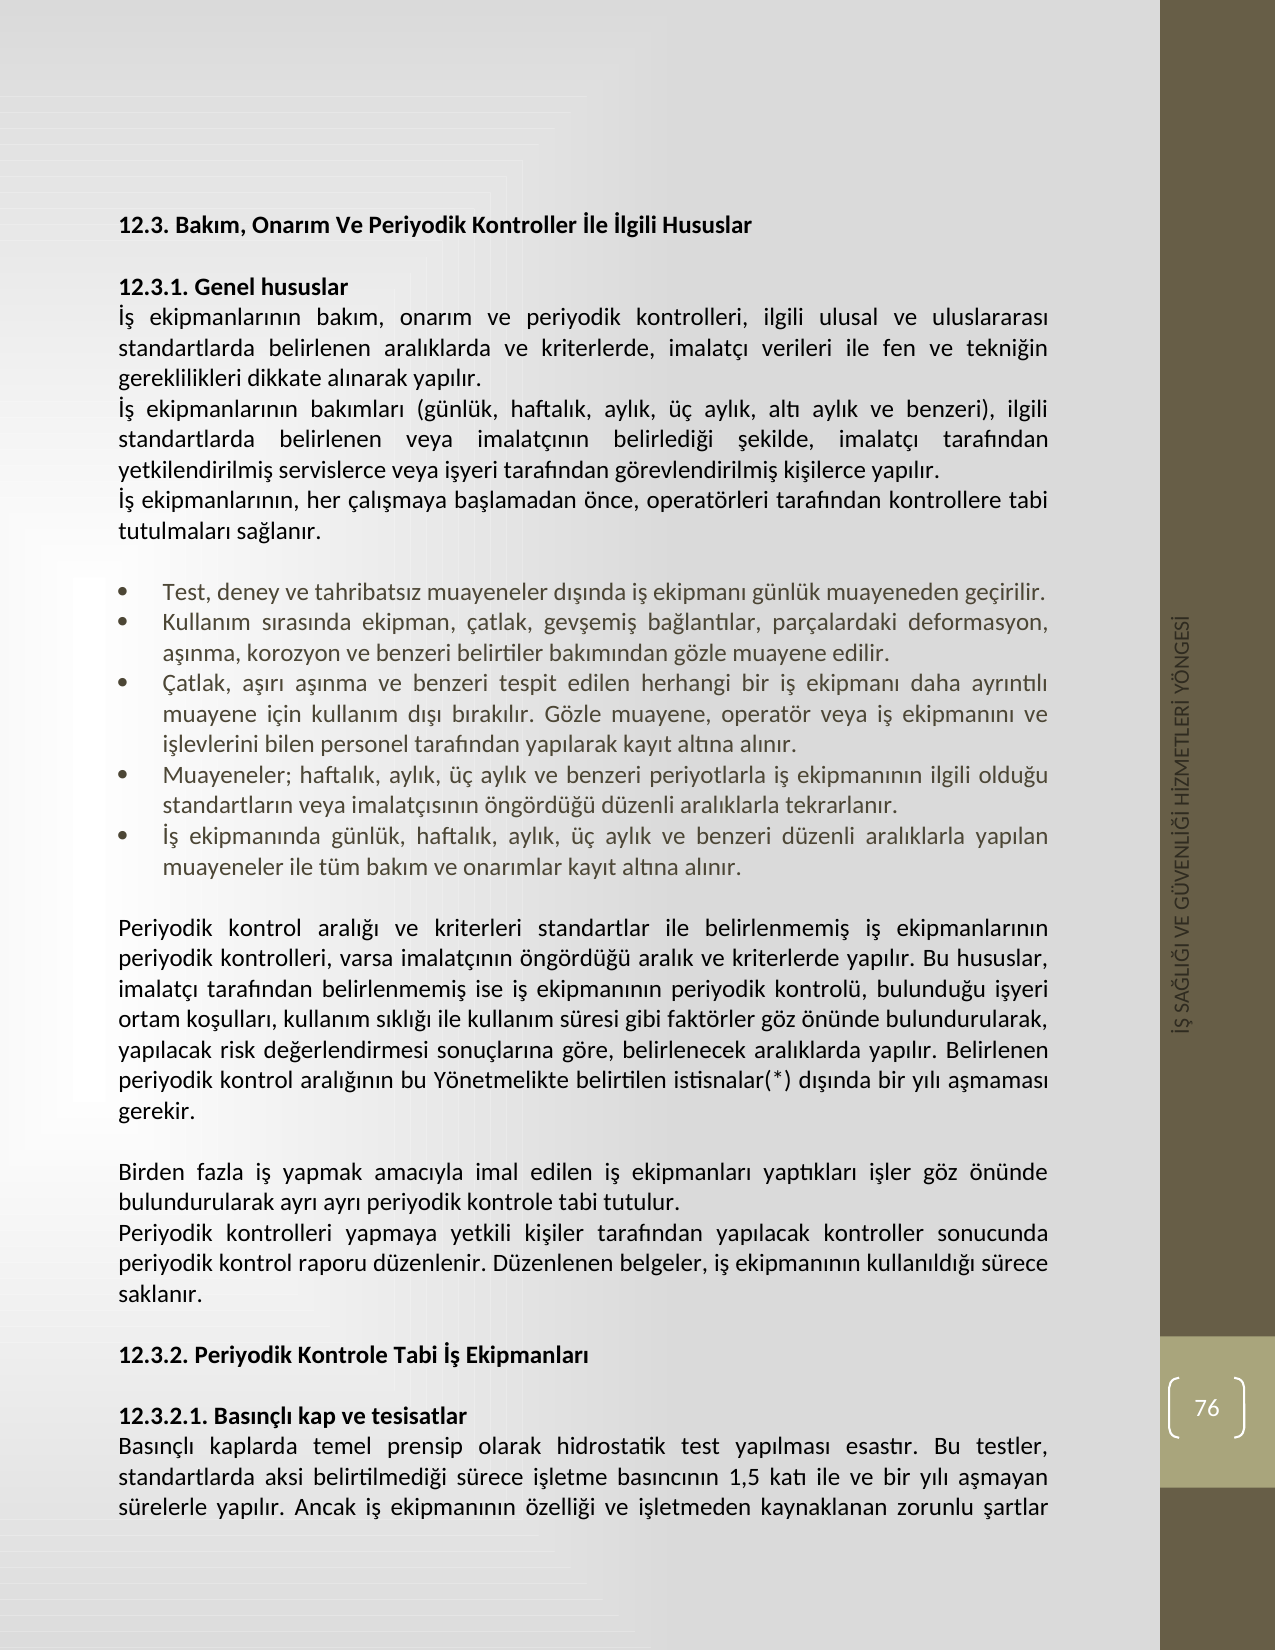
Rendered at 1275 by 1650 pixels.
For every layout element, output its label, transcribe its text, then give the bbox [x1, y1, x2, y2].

text Periyodik kontrolleri yapmaya yetkili kişiler tarafından yapılacak kontroller sonucunda periyodik kontrol raporu düzenlenir. Düzenlenen belgeler, iş ekipmanının kullanıldığı sürece saklanır. [118, 1217, 1050, 1308]
list Muayeneler; haftalık, aylık, üç aylık ve benzeri periyotlarla iş ekipmanının ilgili olduğu standartların veya imalatçısının öngördüğü düzenli aralıklarla tekrarlanır. [118, 759, 1050, 820]
text 12.3.1. Genel hususlar [118, 271, 1050, 301]
list İş ekipmanında günlük, haftalık, aylık, üç aylık ve benzeri düzenli aralıklarla yapılan muayeneler ile tüm bakım ve onarımlar kayıt altına alınır. [118, 820, 1050, 881]
text 12.3.2.1. Basınçlı kap ve tesisatlar [118, 1400, 1050, 1431]
text İş ekipmanlarının, her çalışmaya başlamadan önce, operatörleri tarafından kontrollere tabi tutulmaları sağlanır. [118, 484, 1050, 545]
text 12.3. Bakım, Onarım Ve Periyodik Kontroller İle İlgili Hususlar [118, 210, 1050, 240]
list Test, deney ve tahribatsız muayeneler dışında iş ekipmanı günlük muayeneden geçirilir. [118, 576, 1050, 606]
text 12.3.2. Periyodik Kontrole Tabi İş Ekipmanları [118, 1339, 1050, 1369]
list Çatlak, aşırı aşınma ve benzeri tespit edilen herhangi bir iş ekipmanı daha ayrıntılı muayene için kullanım dışı bırakılır. Gözle muayene, operatör veya iş ekipmanını ve işlevlerini bilen personel tarafından yapılarak kayıt altına alınır. [118, 667, 1050, 759]
text Birden fazla iş yapmak amacıyla imal edilen iş ekipmanları yaptıkları işler göz önünde bulundurularak ayrı ayrı periyodik kontrole tabi tutulur. [118, 1156, 1050, 1217]
list Kullanım sırasında ekipman, çatlak, gevşemiş bağlantılar, parçalardaki deformasyon, aşınma, korozyon ve benzeri belirtiler bakımından gözle muayene edilir. [118, 606, 1050, 667]
text Periyodik kontrol aralığı ve kriterleri standartlar ile belirlenmemiş iş ekipmanlarının periyodik kontrolleri, varsa imalatçının öngördüğü aralık ve kriterlerde yapılır. Bu hususlar, imalatçı tarafından belirlenmemiş ise iş ekipmanının periyodik kontrolü, bulunduğu işyeri ortam koşulları, kullanım sıklığı ile kullanım süresi gibi faktörler göz önünde bulundurularak, yapılacak risk değerlendirmesi sonuçlarına göre, belirlenecek aralıklarda yapılır. Belirlenen periyodik kontrol aralığının bu Yönetmelikte belirtilen istisnalar(*) dışında bir yılı aşmaması gerekir. [118, 912, 1050, 1125]
text İş ekipmanlarının bakımları (günlük, haftalık, aylık, üç aylık, altı aylık ve benzeri), ilgili standartlarda belirlenen veya imalatçının belirlediği şekilde, imalatçı tarafından yetkilendirilmiş servislerce veya işyeri tarafından görevlendirilmiş kişilerce yapılır. [118, 393, 1050, 484]
text İş ekipmanlarının bakım, onarım ve periyodik kontrolleri, ilgili ulusal ve uluslararası standartlarda belirlenen aralıklarda ve kriterlerde, imalatçı verileri ile fen ve tekniğin gereklilikleri dikkate alınarak yapılır. [118, 301, 1050, 393]
